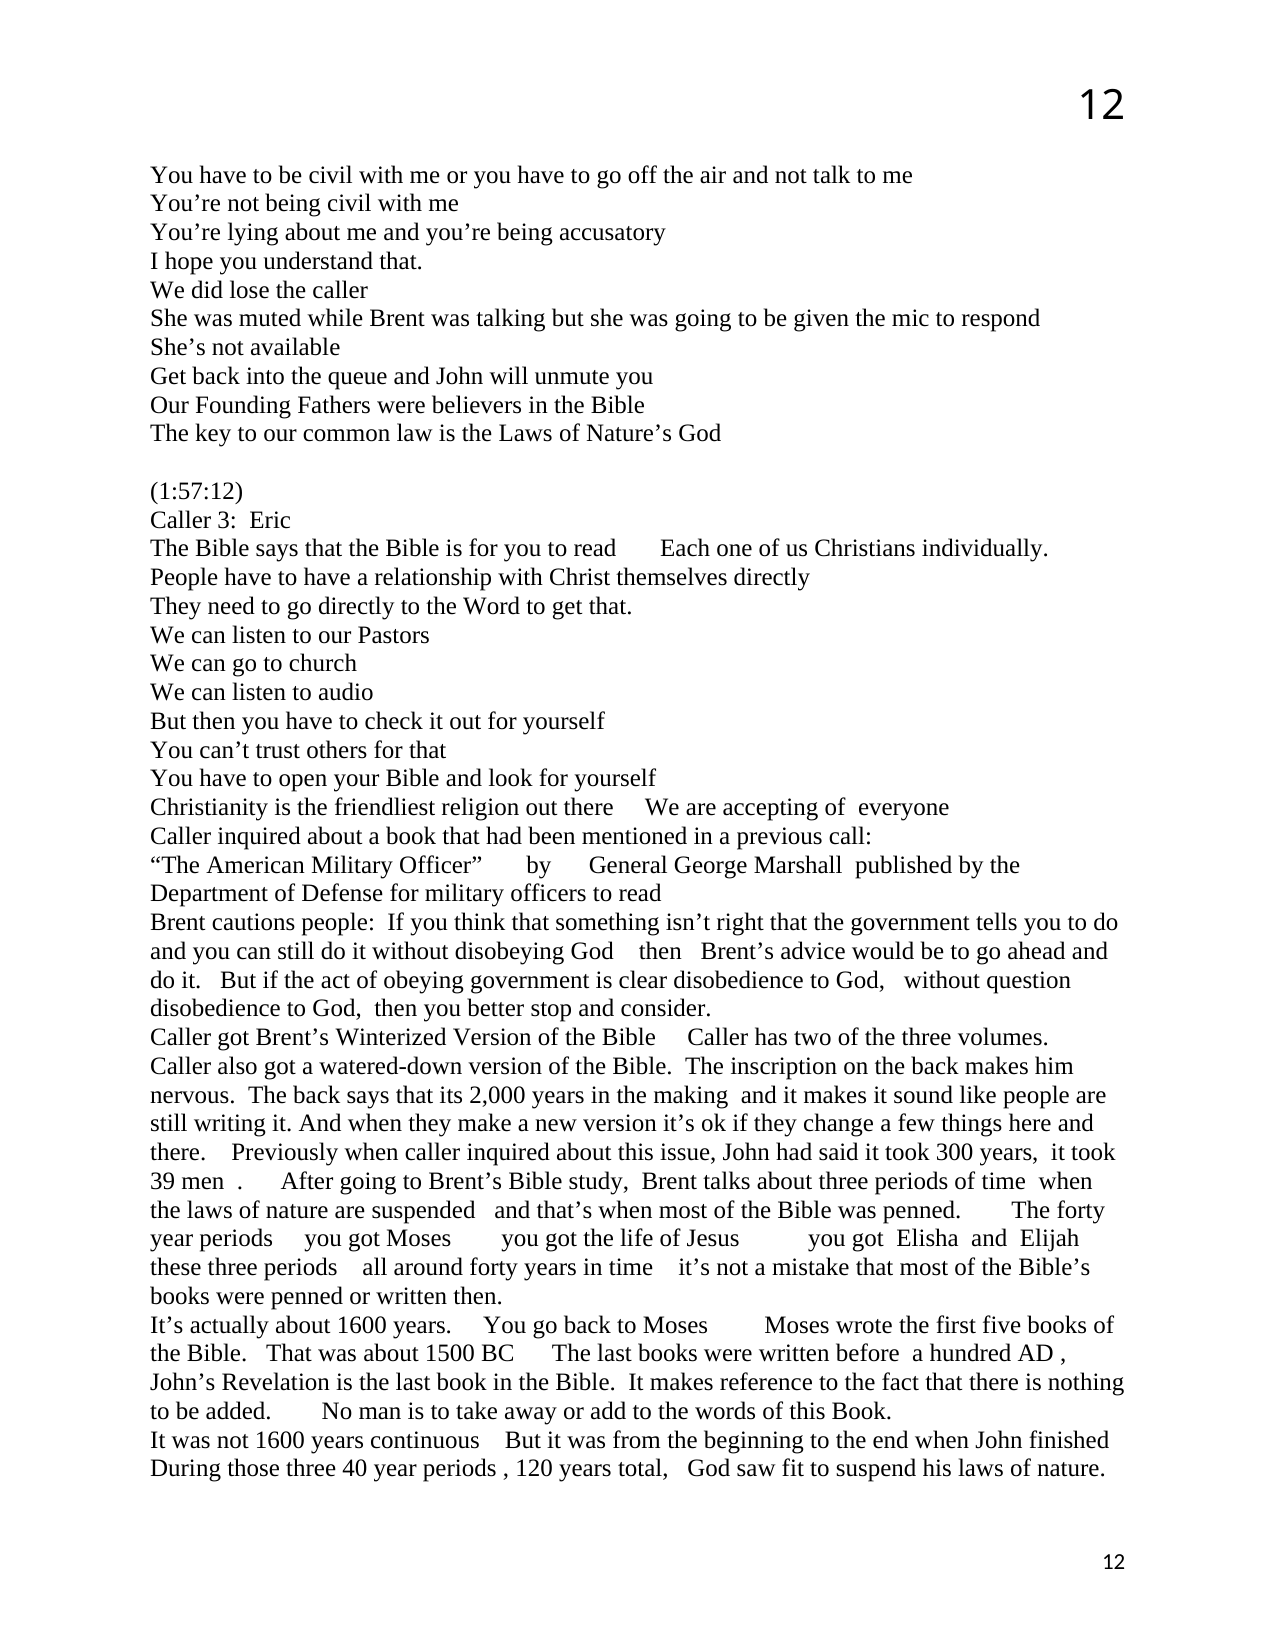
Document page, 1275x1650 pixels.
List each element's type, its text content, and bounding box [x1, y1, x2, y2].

text (1:57:12) [150, 476, 1125, 505]
text “The American Military Officer” by General George Marshall published by the Department of Defense for military officers to read [150, 850, 1125, 907]
text Caller also got a watered-down version of the Bible. The inscription on the back makes him nervous. The back says that its 2,000 years in the making and it makes it sound like people are still writing it. And when they make a new version it’s ok if they change a few things here and there. Previously when caller inquired about this issue, John had said it took 300 years, it took 39 men . After going to Brent’s Bible study, Brent talks about three periods of time when the laws of nature are suspended and that’s when most of the Bible was penned. The forty year periods you got Moses you got the life of Jesus you got Elisha and Elijah these three periods all around forty years in time it’s not a mistake that most of the Bible’s books were penned or written then. [150, 1051, 1125, 1310]
text Brent cautions people: If you think that something isn’t right that the government tells you to do and you can still do it without disobeying God then Brent’s advice would be to go ahead and do it. But if the act of obeying government is clear disobedience to God, without question disobedience to God, then you better stop and consider. [150, 907, 1125, 1022]
text They need to go directly to the Word to get that. [150, 591, 1125, 620]
text The key to our common law is the Laws of Nature’s God [150, 418, 1125, 447]
text During those three 40 year periods , 120 years total, God saw fit to suspend his laws of nature. [150, 1453, 1125, 1482]
text Caller got Brent’s Winterized Version of the Bible Caller has two of the three volumes. [150, 1022, 1125, 1051]
text We can go to church [150, 648, 1125, 677]
text We can listen to our Pastors [150, 620, 1125, 648]
text You have to be civil with me or you have to go off the air and not talk to me [150, 160, 1125, 188]
text Caller inquired about a book that had been mentioned in a previous call: [150, 821, 1125, 850]
text Caller 3: Eric [150, 505, 1125, 533]
text But then you have to check it out for yourself [150, 706, 1125, 735]
text I hope you understand that. [150, 246, 1125, 275]
text You’re lying about me and you’re being accusatory [150, 217, 1125, 246]
text She’s not available [150, 332, 1125, 361]
text We can listen to audio [150, 677, 1125, 706]
text The Bible says that the Bible is for you to read Each one of us Christians individually. [150, 533, 1125, 562]
text We did lose the caller [150, 275, 1125, 303]
text It was not 1600 years continuous But it was from the beginning to the end when John finished [150, 1425, 1125, 1453]
text You’re not being civil with me [150, 188, 1125, 217]
text It’s actually about 1600 years. You go back to Moses Moses wrote the first five books of the Bible. That was about 1500 BC The last books were written before a hundred AD , John’s Revelation is the last book in the Bible. It makes reference to the fact that there is nothing to be added. No man is to take away or add to the words of this Book. [150, 1310, 1125, 1425]
text Christianity is the friendliest religion out there We are accepting of everyone [150, 792, 1125, 821]
text People have to have a relationship with Christ themselves directly [150, 562, 1125, 591]
text You can’t trust others for that [150, 735, 1125, 763]
text Our Founding Fathers were believers in the Bible [150, 390, 1125, 418]
text She was muted while Brent was talking but she was going to be given the mic to respond [150, 303, 1125, 332]
text You have to open your Bible and look for yourself [150, 763, 1125, 792]
text Get back into the queue and John will unmute you [150, 361, 1125, 390]
